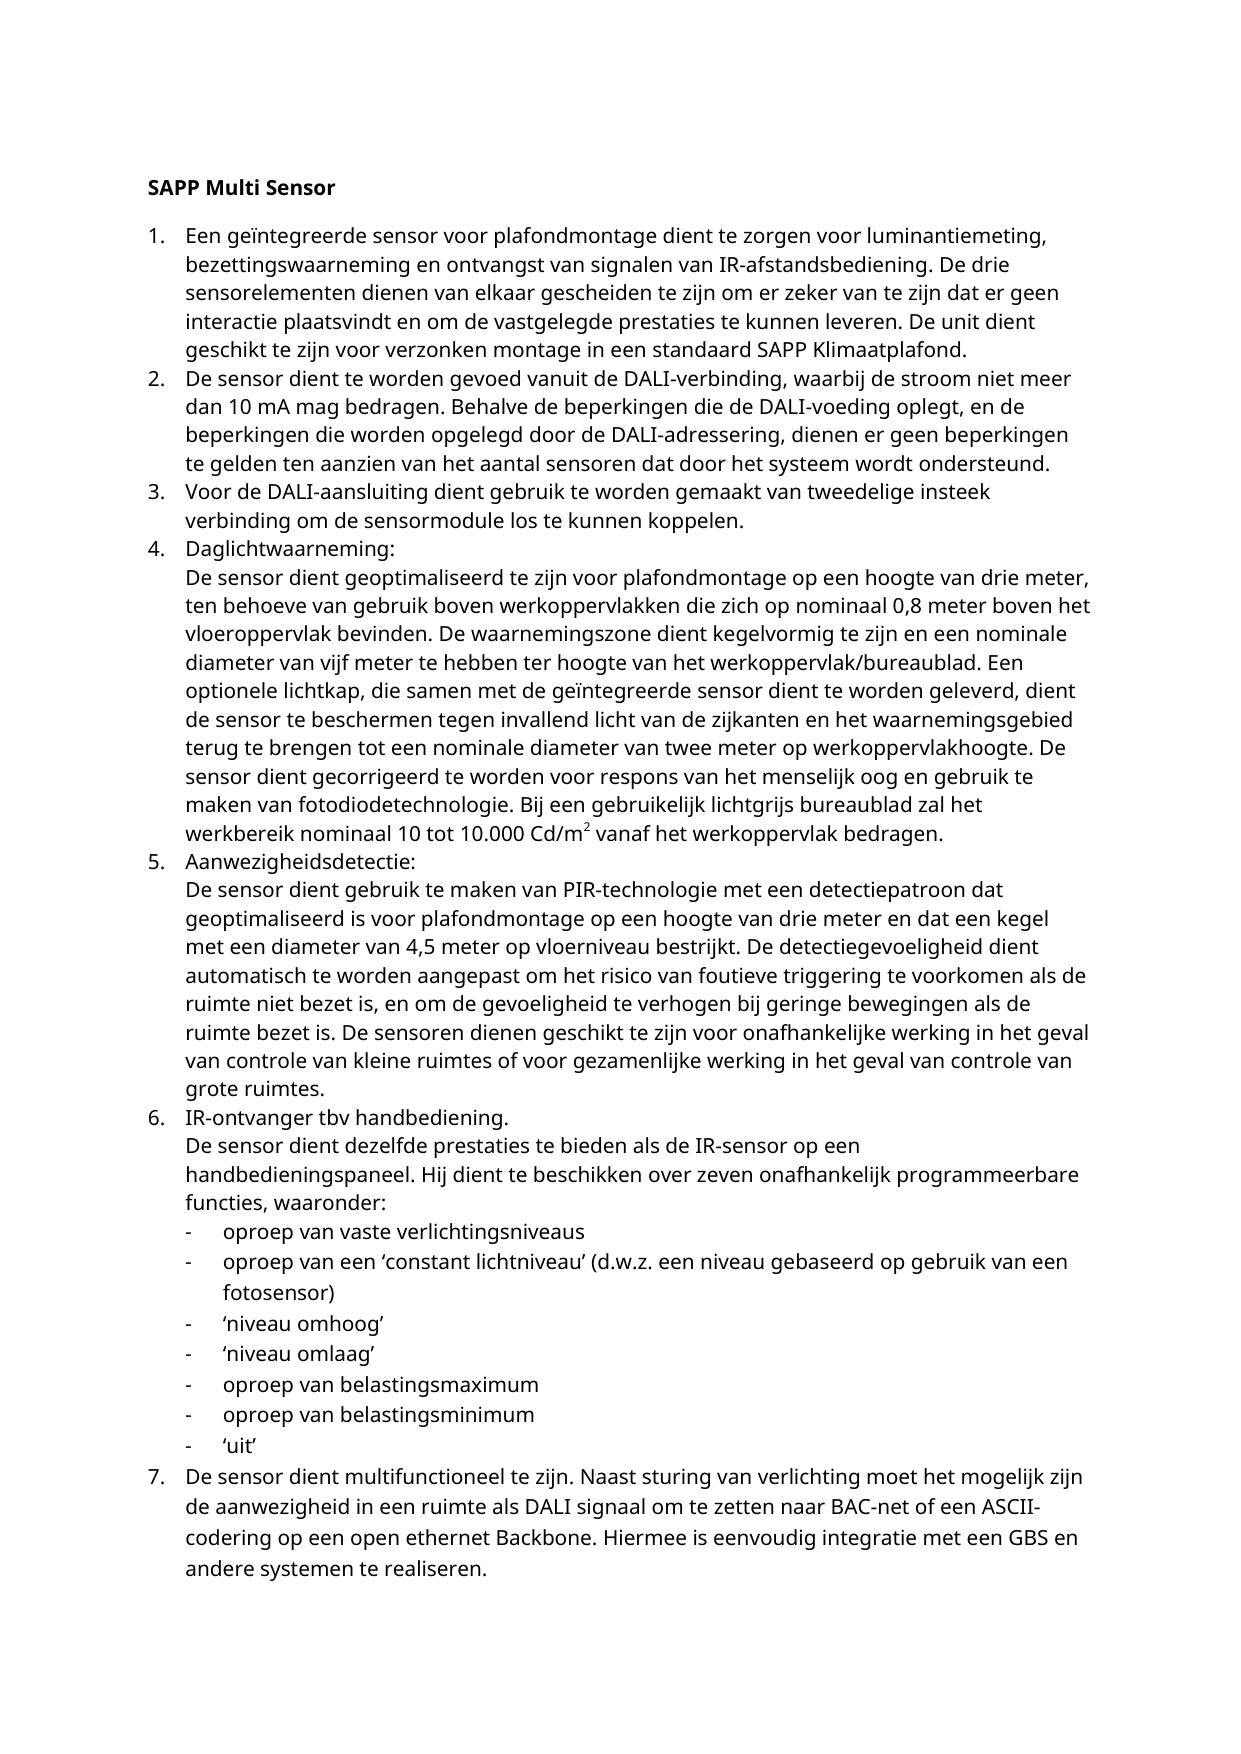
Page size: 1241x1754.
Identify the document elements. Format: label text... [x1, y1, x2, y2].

list IR-ontvanger tbv handbediening. De sensor dient dezelfde prestaties te bieden als de IR-sensor op een handbedieningspaneel. Hij dient te beschikken over zeven onafhankelijk programmeerbare functies, waaronder: [148, 1103, 1093, 1217]
subtitle SAPP Multi Sensor [148, 173, 1093, 201]
list oproep van belastingsmaximum [185, 1370, 1093, 1398]
list ‘niveau omlaag’ [185, 1339, 1093, 1368]
list De sensor dient te worden gevoed vanuit de DALI-verbinding, waarbij de stroom niet meer dan 10 mA mag bedragen. Behalve de beperkingen die de DALI-voeding oplegt, en de beperkingen die worden opgelegd door de DALI-adressering, dienen er geen beperkingen te gelden ten aanzien van het aantal sensoren dat door het systeem wordt ondersteund. [148, 364, 1093, 477]
list ‘uit’ [185, 1431, 1093, 1459]
list oproep van een ‘constant lichtniveau’ (d.w.z. een niveau gebaseerd op gebruik van een fotosensor) [185, 1247, 1093, 1306]
list Een geïntegreerde sensor voor plafondmontage dient te zorgen voor luminantiemeting, bezettingswaarneming en ontvangst van signalen van IR-afstandsbediening. De drie sensorelementen dienen van elkaar gescheiden te zijn om er zeker van te zijn dat er geen interactie plaatsvindt en om de vastgelegde prestaties te kunnen leveren. De unit dient geschikt te zijn voor verzonken montage in een standaard SAPP Klimaatplafond. [148, 221, 1093, 364]
list oproep van vaste verlichtingsniveaus [185, 1217, 1093, 1245]
list ‘niveau omhoog’ [185, 1309, 1093, 1337]
list De sensor dient multifunctioneel te zijn. Naast sturing van verlichting moet het mogelijk zijn de aanwezigheid in een ruimte als DALI signaal om te zetten naar BAC-net of een ASCII-codering op een open ethernet Backbone. Hiermee is eenvoudig integratie met een GBS en andere systemen te realiseren. [148, 1462, 1093, 1582]
list Voor de DALI-aansluiting dient gebruik te worden gemaakt van tweedelige insteek verbinding om de sensormodule los te kunnen koppelen. [148, 477, 1093, 534]
list oproep van belastingsminimum [185, 1401, 1093, 1429]
list Daglichtwaarneming: De sensor dient geoptimaliseerd te zijn voor plafondmontage op een hoogte van drie meter, ten behoeve van gebruik boven werkoppervlakken die zich op nominaal boven het vloeroppervlak bevinden. De waarnemingszone dient kegelvormig te zijn en een nominale diameter van vijf meter te hebben ter hoogte van het werkoppervlak/bureaublad. Een optionele lichtkap, die samen met de geïntegreerde sensor dient te worden geleverd, dient de sensor te beschermen tegen invallend licht van de zijkanten en het waarnemingsgebied terug te brengen tot een nominale diameter van twee meter op werkoppervlakhoogte. De sensor dient gecorrigeerd te worden voor respons van het menselijk oog en gebruik te maken van fotodiodetechnologie. Bij een gebruikelijk lichtgrijs bureaublad zal het werkbereik nominaal 10 tot 10.000 Cd/m2 vanaf het werkoppervlak bedragen. [148, 534, 1093, 847]
list Aanwezigheidsdetectie: De sensor dient gebruik te maken van PIR-technologie met een detectiepatroon dat geoptimaliseerd is voor plafondmontage op een hoogte van drie meter en dat een kegel met een diameter van op vloerniveau bestrijkt. De detectiegevoeligheid dient automatisch te worden aangepast om het risico van foutieve triggering te voorkomen als de ruimte niet bezet is, en om de gevoeligheid te verhogen bij geringe bewegingen als de ruimte bezet is. De sensoren dienen geschikt te zijn voor onafhankelijke werking in het geval van controle van kleine ruimtes of voor gezamenlijke werking in het geval van controle van grote ruimtes. [148, 847, 1093, 1103]
